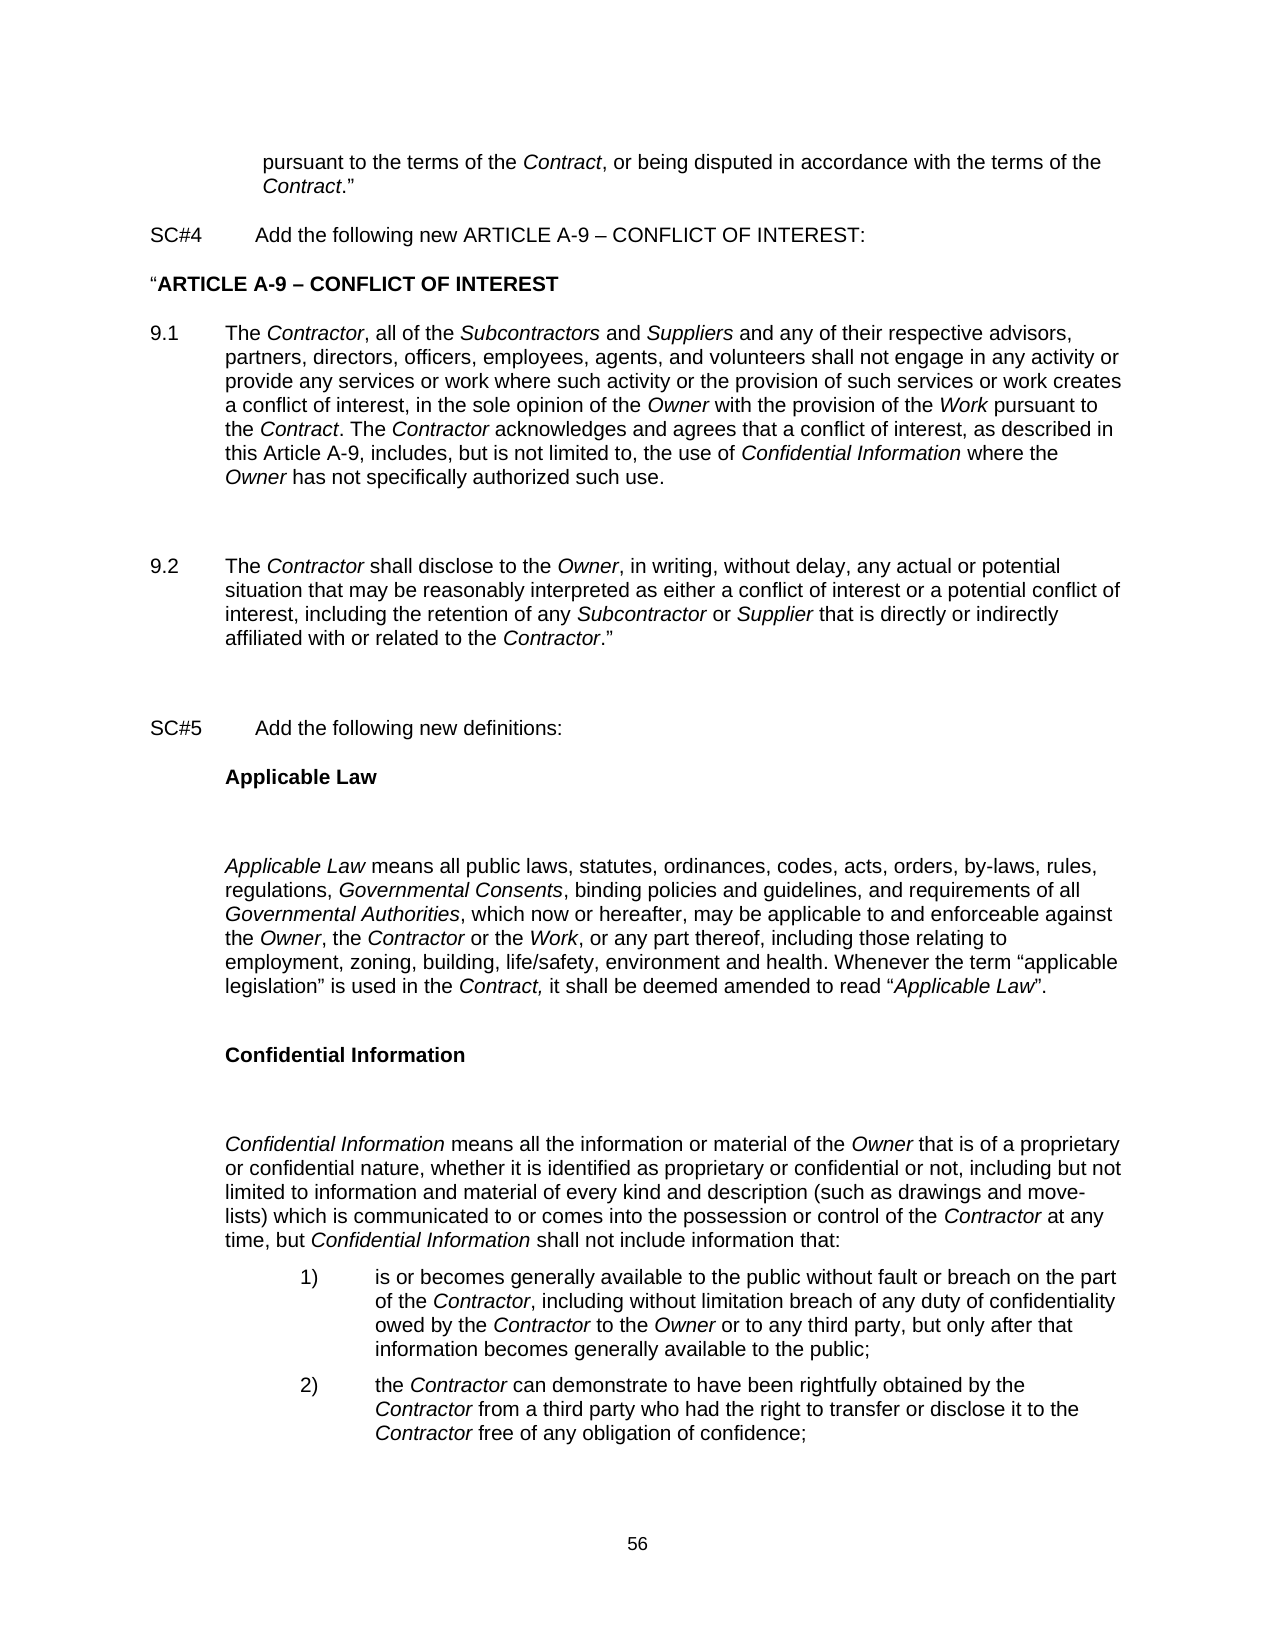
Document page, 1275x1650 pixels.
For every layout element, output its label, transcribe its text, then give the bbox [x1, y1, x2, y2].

text Applicable Law [150, 764, 1125, 788]
text Add the following new ARTICLE A-9 – CONFLICT OF INTEREST: [150, 223, 1125, 247]
text Add the following new definitions: [150, 716, 1125, 739]
text 9.2 The Contractor shall disclose to the Owner, in writing, without delay, any actual or potential situation that may be reasonably interpreted as either a conflict of interest or a potential conflict of interest, including the retention of any Subcontractor or Supplier that is directly or indirectly affiliated with or related to the Contractor.” [150, 554, 1125, 650]
text 1) is or becomes generally available to the public without fault or breach on the part of the Contractor, including without limitation breach of any duty of confidentiality owed by the Contractor to the Owner or to any third party, but only after that information becomes generally available to the public; [300, 1264, 1125, 1360]
text “ARTICLE A-9 – CONFLICT OF INTEREST [150, 272, 1125, 296]
text 9.1 The Contractor, all of the Subcontractors and Suppliers and any of their respective advisors, partners, directors, officers, employees, agents, and volunteers shall not engage in any activity or provide any services or work where such activity or the provision of such services or work creates a conflict of interest, in the sole opinion of the Owner with the provision of the Work pursuant to the Contract. The Contractor acknowledges and agrees that a conflict of interest, as described in this Article A-9, includes, but is not limited to, the use of Confidential Information where the Owner has not specifically authorized such use. [150, 321, 1125, 488]
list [150, 150, 1125, 198]
text 2) the Contractor can demonstrate to have been rightfully obtained by the Contractor from a third party who had the right to transfer or disclose it to the Contractor free of any obligation of confidence; [300, 1373, 1125, 1445]
text Confidential Information [150, 1043, 1125, 1067]
text Confidential Information means all the information or material of the Owner that is of a proprietary or confidential nature, whether it is identified as proprietary or confidential or not, including but not limited to information and material of every kind and description (such as drawings and move-lists) which is communicated to or comes into the possession or control of the Contractor at any time, but Confidential Information shall not include information that: [225, 1132, 1125, 1252]
text Applicable Law means all public laws, statutes, ordinances, codes, acts, orders, by-laws, rules, regulations, Governmental Consents, binding policies and guidelines, and requirements of all Governmental Authorities, which now or hereafter, may be applicable to and enforceable against the Owner, the Contractor or the Work, or any part thereof, including those relating to employment, zoning, building, life/safety, environment and health. Whenever the term “applicable legislation” is used in the Contract, it shall be deemed amended to read “Applicable Law”. [225, 854, 1125, 1022]
